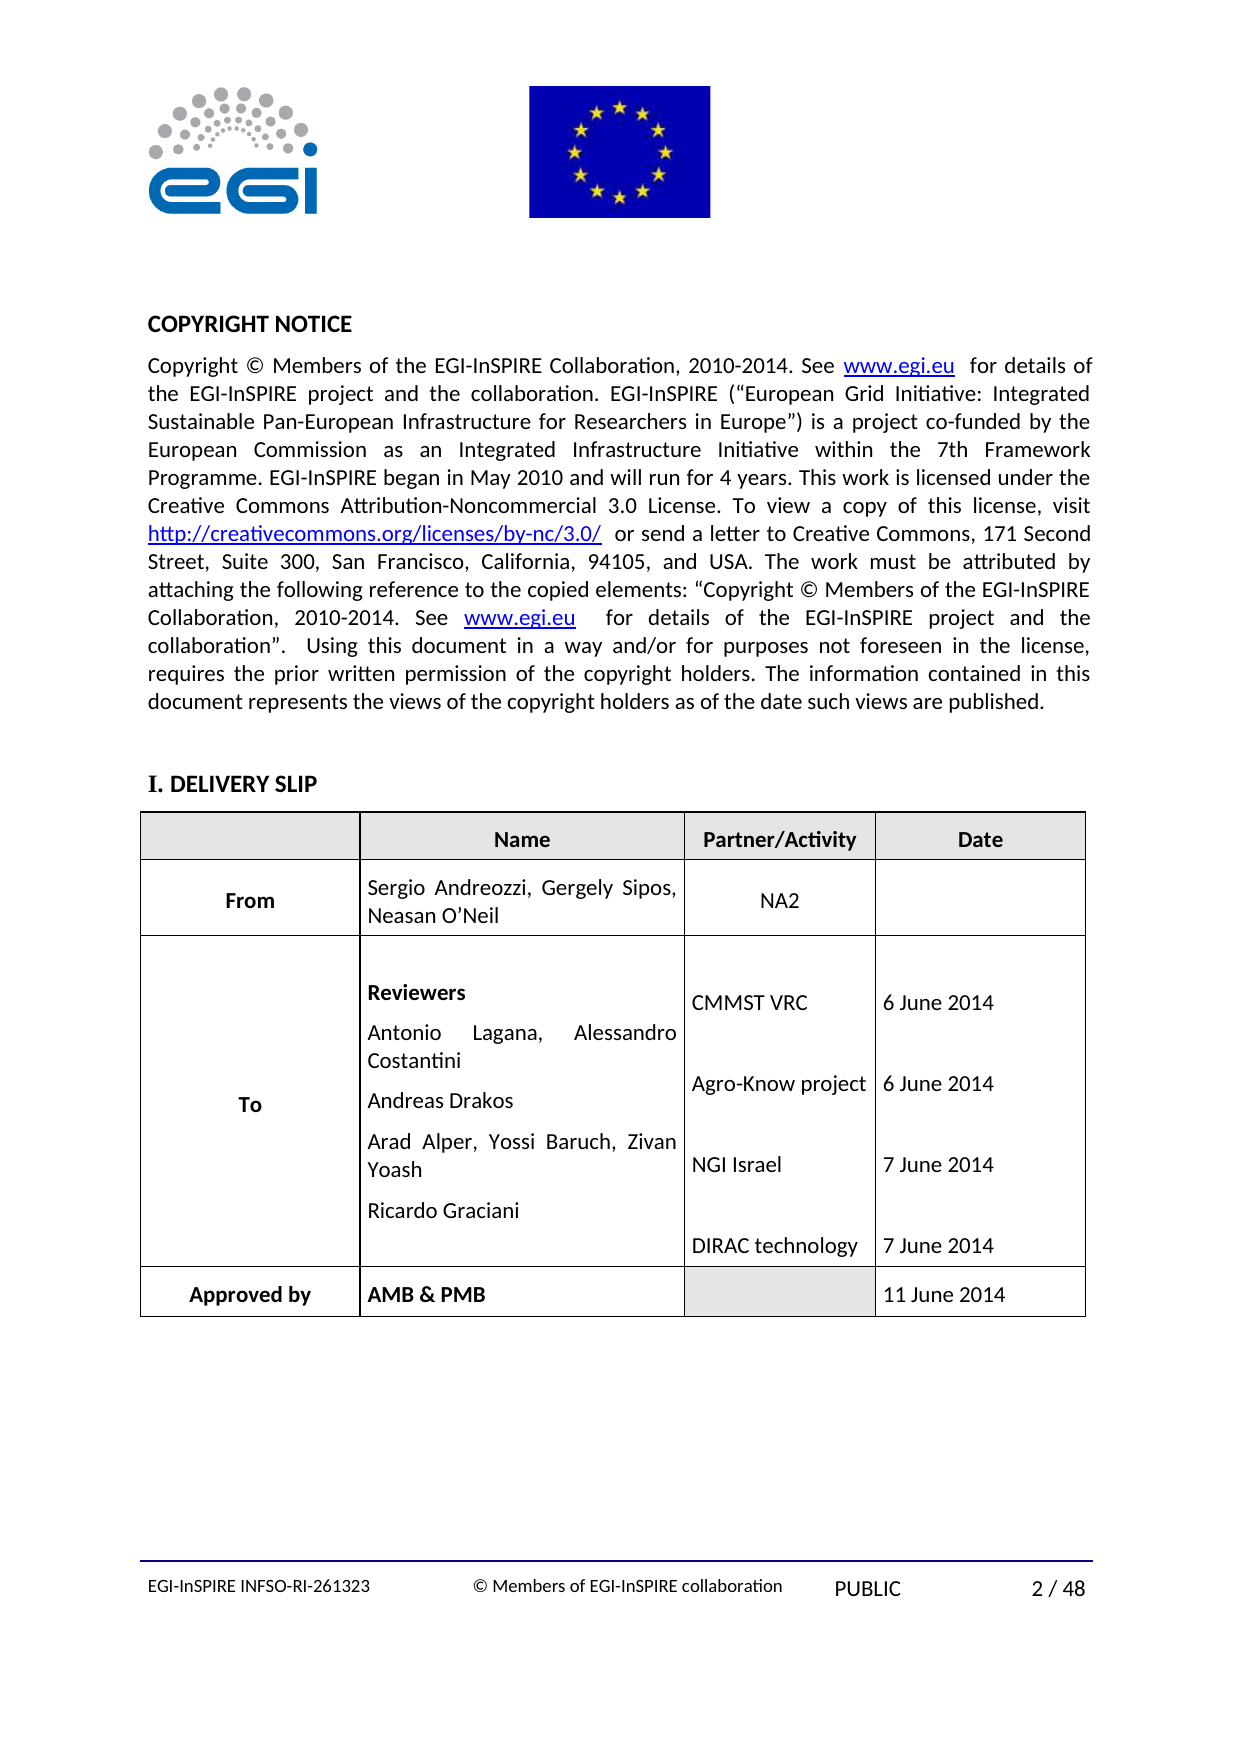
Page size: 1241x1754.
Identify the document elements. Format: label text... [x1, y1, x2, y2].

list Copyright notice [148, 308, 1092, 338]
table_cell 6 June 2014 6 June 2014 7 June 2014 7 June 2014 [876, 936, 1085, 1266]
table_cell 11 June 2014 [876, 1267, 1085, 1316]
table_header Name [361, 813, 684, 859]
text Delivery Slip [148, 768, 1092, 799]
table_header [141, 813, 359, 859]
picture [529, 86, 711, 218]
table_cell To [141, 936, 359, 1266]
table_header Partner/Activity [685, 813, 875, 859]
table_cell Approved by [141, 1267, 359, 1316]
picture [147, 86, 319, 216]
table_cell AMB & PMB [361, 1267, 684, 1316]
table_cell CMMST VRC Agro-Know project NGI Israel DIRAC technology [685, 936, 875, 1266]
table_cell [685, 1267, 875, 1316]
table_cell NA2 [685, 860, 875, 935]
text Copyright © Members of the EGI-InSPIRE Collaboration, 2010-2014. See www.egi.eu for details of the EGI-InSPIRE project and the collaboration. EGI-InSPIRE (“European Grid Initiative: Integrated Sustainable Pan-European Infrastructure for Researchers in Europe”) is a project co-funded by the European Commission as an Integrated Infrastructure Initiative within the 7th Framework Programme. EGI-InSPIRE began in May 2010 and will run for 4 years. This work is licensed under the Creative Commons Attribution-Noncommercial 3.0 License. To view a copy of this license, visit http://creativecommons.org/licenses/by-nc/3.0/ or send a letter to Creative Commons, 171 Second Street, Suite 300, San Francisco, California, 94105, and USA. The work must be attributed by attaching the following reference to the copied elements: “Copyright © Members of the EGI-InSPIRE Collaboration, 2010-2014. See www.egi.eu for details of the EGI-InSPIRE project and the collaboration”. Using this document in a way and/or for purposes not foreseen in the license, requires the prior written permission of the copyright holders. The information contained in this document represents the views of the copyright holders as of the date such views are published. [148, 351, 1092, 715]
table_cell Sergio Andreozzi, Gergely Sipos, Neasan O’Neil [361, 860, 684, 935]
table_cell [876, 860, 1085, 935]
table_cell From [141, 860, 359, 935]
table_cell Reviewers Antonio Lagana, Alessandro Costantini Andreas Drakos Arad Alper, Yossi Baruch, Zivan Yoash Ricardo Graciani [361, 936, 684, 1266]
table_header Date [876, 813, 1085, 859]
